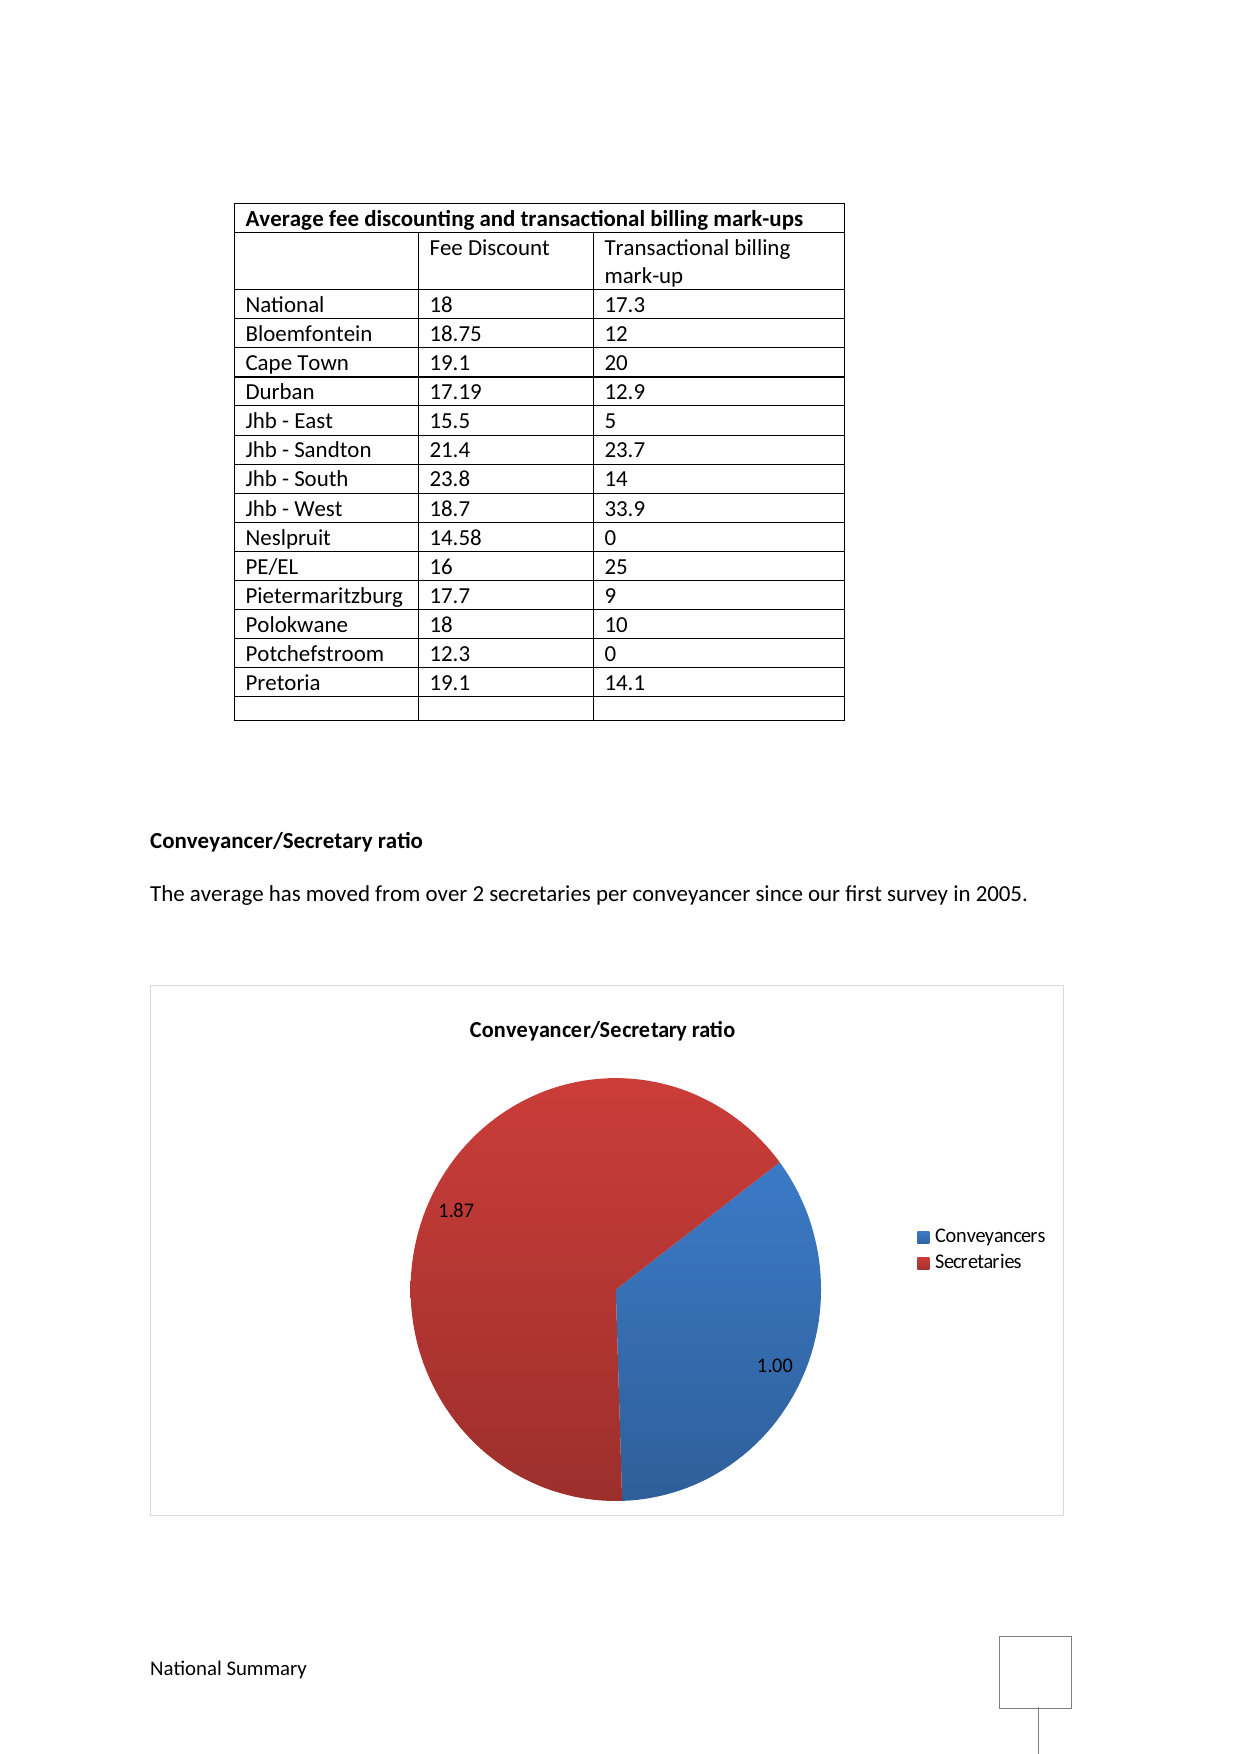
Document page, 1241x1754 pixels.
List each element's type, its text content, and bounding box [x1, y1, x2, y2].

table_cell Cape Town [235, 348, 418, 376]
table_cell 17.19 [419, 378, 593, 405]
table_cell 18.7 [419, 494, 593, 522]
table_cell Jhb - East [235, 406, 418, 434]
table_cell Bloemfontein [235, 319, 418, 347]
table_cell 23.8 [419, 465, 593, 493]
table_cell 14.58 [419, 523, 593, 551]
table_cell [235, 233, 418, 289]
table_cell Jhb - West [235, 494, 418, 522]
table_cell 18 [419, 290, 593, 318]
table_cell Durban [235, 378, 418, 405]
table_cell [235, 697, 418, 719]
text The average has moved from over 2 secretaries per conveyancer since our first survey in 2005. [150, 879, 1090, 908]
table_cell 18.75 [419, 319, 593, 347]
table_cell Jhb - Sandton [235, 436, 418, 463]
table_cell [594, 697, 844, 719]
table_cell 12 [594, 319, 844, 347]
table_cell 10 [594, 610, 844, 638]
text Conveyancer/Secretary ratio [150, 827, 1090, 854]
table_cell 0 [594, 523, 844, 551]
table_cell 23.7 [594, 436, 844, 463]
table_cell 25 [594, 552, 844, 580]
table_cell 17.7 [419, 581, 593, 609]
table_cell Jhb - South [235, 465, 418, 493]
table_cell [419, 697, 593, 719]
table_cell 14.1 [594, 668, 844, 696]
table_cell 33.9 [594, 494, 844, 522]
table_cell 15.5 [419, 406, 593, 434]
table_cell 20 [594, 348, 844, 376]
table_cell 5 [594, 406, 844, 434]
table_cell Pretoria [235, 668, 418, 696]
table_cell 14 [594, 465, 844, 493]
table_cell 9 [594, 581, 844, 609]
table_cell 12.3 [419, 639, 593, 667]
table_cell National [235, 290, 418, 318]
table_cell 19.1 [419, 668, 593, 696]
table_cell Polokwane [235, 610, 418, 638]
table_cell Pietermaritzburg [235, 581, 418, 609]
table_cell 12.9 [594, 378, 844, 405]
table_cell 19.1 [419, 348, 593, 376]
table_cell Fee Discount [419, 233, 593, 289]
table_cell PE/EL [235, 552, 418, 580]
table_cell Neslpruit [235, 523, 418, 551]
table_header Average fee discounting and transactional billing mark-ups [235, 204, 844, 232]
table_cell 17.3 [594, 290, 844, 318]
table_cell 18 [419, 610, 593, 638]
table_cell 0 [594, 639, 844, 667]
table_cell Potchefstroom [235, 639, 418, 667]
table_cell 21.4 [419, 436, 593, 463]
table_cell Transactional billing mark-up [594, 233, 844, 289]
table_cell 16 [419, 552, 593, 580]
